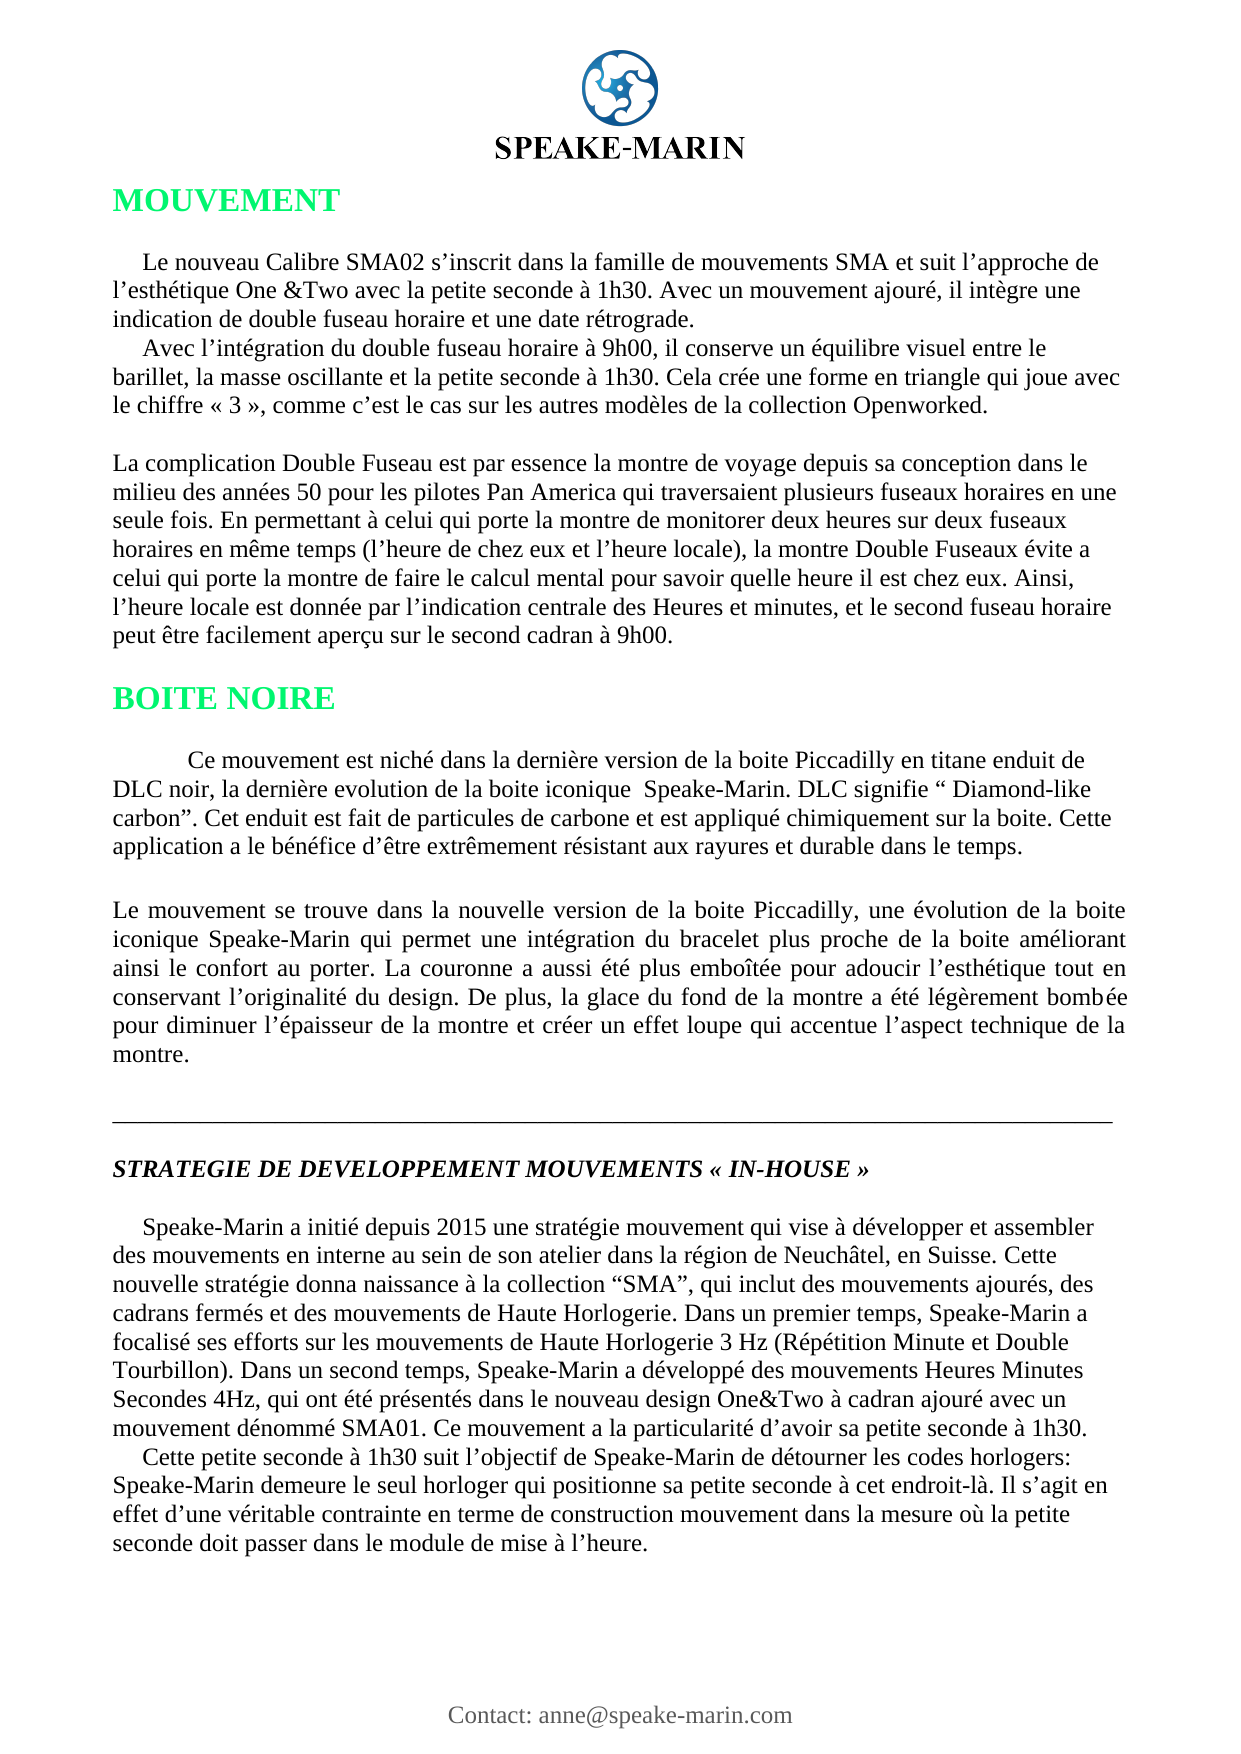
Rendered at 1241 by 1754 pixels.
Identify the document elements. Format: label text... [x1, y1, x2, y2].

text ________________________________________________________________________________ [112, 1097, 1128, 1126]
text STRATEGIE DE DEVELOPPEMENT MOUVEMENTS « IN-HOUSE » [112, 1154, 1128, 1183]
text Le mouvement se trouve dans la nouvelle version de la boite Piccadilly, une évolution de la boite iconique Speake-Marin qui permet une intégration du bracelet plus proche de la boite améliorant ainsi le confort au porter. La couronne a aussi été plus emboîtée pour adoucir l’esthétique tout en conservant l’originalité du design. De plus, la glace du fond de la montre a été légèrement bombée pour diminuer l’épaisseur de la montre et créer un effet loupe qui accentue l’aspect technique de la montre. [112, 896, 1128, 1068]
text Cette petite seconde à 1h30 suit l’objectif de Speake-Marin de détourner les codes horlogers: Speake-Marin demeure le seul horloger qui positionne sa petite seconde à cet endroit-là. Il s’agit en effet d’une véritable contrainte en terme de construction mouvement dans la mesure où la petite seconde doit passer dans le module de mise à l’heure. [112, 1442, 1128, 1557]
text Avec l’intégration du double fuseau horaire à 9h00, il conserve un équilibre visuel entre le barillet, la masse oscillante et la petite seconde à 1h30. Cela crée une forme en triangle qui joue avec le chiffre « 3 », comme c’est le cas sur les autres modèles de la collection Openworked. [112, 333, 1128, 419]
text Speake-Marin a initié depuis 2015 une stratégie mouvement qui vise à développer et assembler des mouvements en interne au sein de son atelier dans la région de Neuchâtel, en Suisse. Cette nouvelle stratégie donna naissance à la collection “SMA”, qui inclut des mouvements ajourés, des cadrans fermés et des mouvements de Haute Horlogerie. Dans un premier temps, Speake-Marin a focalisé ses efforts sur les mouvements de Haute Horlogerie 3 Hz (Répétition Minute et Double Tourbillon). Dans un second temps, Speake-Marin a développé des mouvements Heures Minutes Secondes 4Hz, qui ont été présentés dans le nouveau design One&Two à cadran ajouré avec un mouvement dénommé SMA01. Ce mouvement a la particularité d’avoir sa petite seconde à 1h30. [112, 1212, 1128, 1442]
text MOUVEMENT [112, 180, 1128, 218]
text BOITE NOIRE [112, 678, 1128, 716]
text Le nouveau Calibre SMA02 s’inscrit dans la famille de mouvements SMA et suit l’approche de l’esthétique One &Two avec la petite seconde à 1h30. Avec un mouvement ajouré, il intègre une indication de double fuseau horaire et une date rétrograde. [112, 247, 1128, 333]
picture [468, 29, 772, 180]
text La complication Double Fuseau est par essence la montre de voyage depuis sa conception dans le milieu des années 50 pour les pilotes Pan America qui traversaient plusieurs fuseaux horaires en une seule fois. En permettant à celui qui porte la montre de monitorer deux heures sur deux fuseaux horaires en même temps (l’heure de chez eux et l’heure locale), la montre Double Fuseaux évite a celui qui porte la montre de faire le calcul mental pour savoir quelle heure il est chez eux. Ainsi, l’heure locale est donnée par l’indication centrale des Heures et minutes, et le second fuseau horaire peut être facilement aperçu sur le second cadran à 9h00. [112, 448, 1128, 649]
text Ce mouvement est niché dans la dernière version de la boite Piccadilly en titane enduit de DLC noir, la dernière evolution de la boite iconique Speake-Marin. DLC signifie “ Diamond-like carbon”. Cet enduit est fait de particules de carbone et est appliqué chimiquement sur la boite. Cette application a le bénéfice d’être extrêmement résistant aux rayures et durable dans le temps. [112, 745, 1128, 860]
